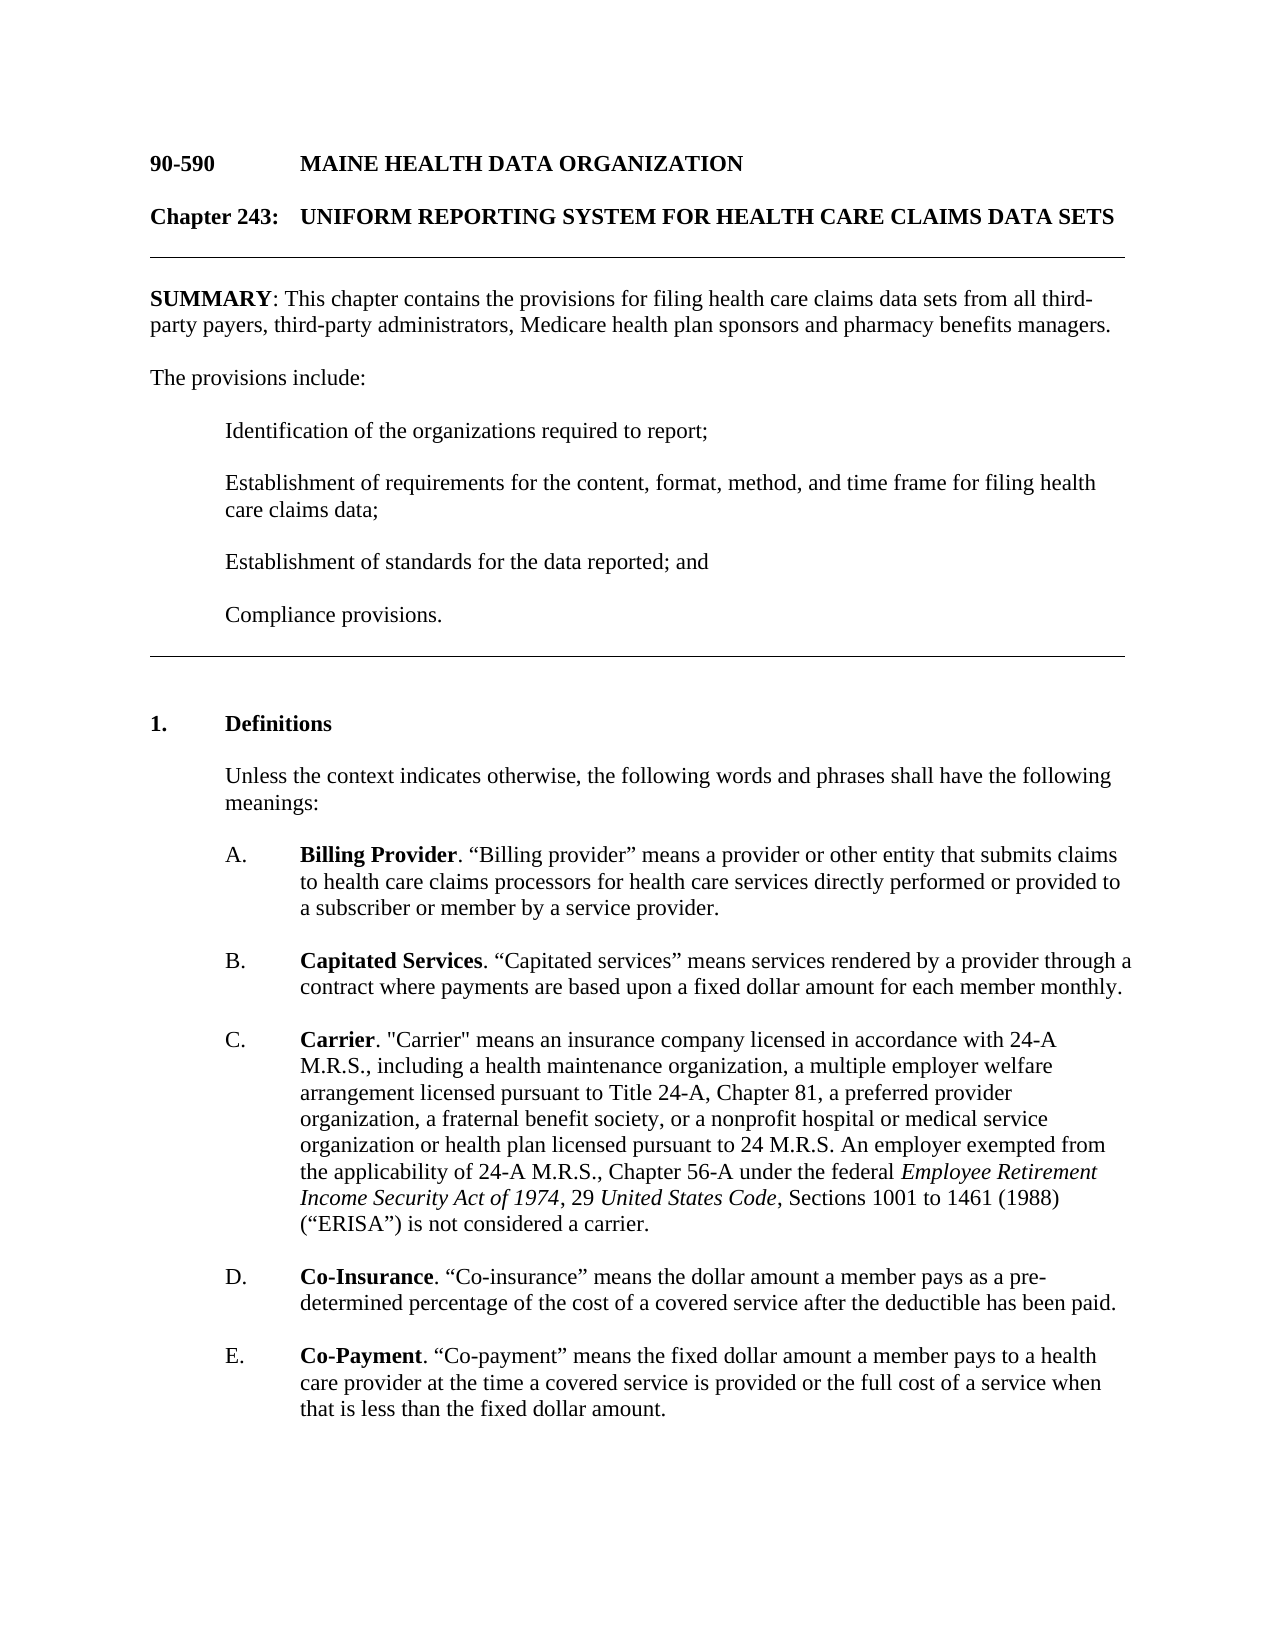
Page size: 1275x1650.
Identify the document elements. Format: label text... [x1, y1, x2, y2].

text Establishment of requirements for the content, format, method, and time frame for filing health care claims data; [225, 469, 1125, 522]
text Establishment of standards for the data reported; and [225, 548, 1125, 575]
text Compliance provisions. [225, 601, 1125, 627]
text 90-590 MAINE HEALTH DATA ORGANIZATION [150, 150, 1125, 176]
list Carrier. "Carrier" means an insurance company licensed in accordance with 24-A M.R.S., including a health maintenance organization, a multiple employer welfare arrangement licensed pursuant to Title 24-A, Chapter 81, a preferred provider organization, a fraternal benefit society, or a nonprofit hospital or medical service organization or health plan licensed pursuant to 24 M.R.S. An employer exempted from the applicability of 24-A M.R.S., Chapter 56-A under the federal Employee Retirement Income Security Act of 1974, 29 United States Code, Sections 1001 to 1461 (1988) (“ERISA”) is not considered a carrier. [225, 1026, 1125, 1237]
list Co-Payment. “Co-payment” means the fixed dollar amount a member pays to a health care provider at the time a covered service is provided or the full cost of a service when that is less than the fixed dollar amount. [225, 1342, 1125, 1421]
text SUMMARY: This chapter contains the provisions for filing health care claims data sets from all third-party payers, third-party administrators, Medicare health plan sponsors and pharmacy benefits managers. [150, 285, 1125, 338]
text Chapter 243: UNIFORM REPORTING SYSTEM FOR HEALTH CARE CLAIMS DATA SETS [150, 203, 1125, 229]
list Billing Provider. “Billing provider” means a provider or other entity that submits claims to health care claims processors for health care services directly performed or provided to a subscriber or member by a service provider. [225, 841, 1125, 921]
text Identification of the organizations required to report; [225, 417, 1125, 443]
text 1. Definitions [150, 710, 1125, 736]
list Co-Insurance. “Co-insurance” means the dollar amount a member pays as a pre-determined percentage of the cost of a covered service after the deductible has been paid. [225, 1263, 1125, 1316]
text The provisions include: [150, 364, 1125, 390]
text Unless the context indicates otherwise, the following words and phrases shall have the following meanings: [225, 762, 1125, 815]
list Capitated Services. “Capitated services” means services rendered by a provider through a contract where payments are based upon a fixed dollar amount for each member monthly. [225, 947, 1134, 999]
